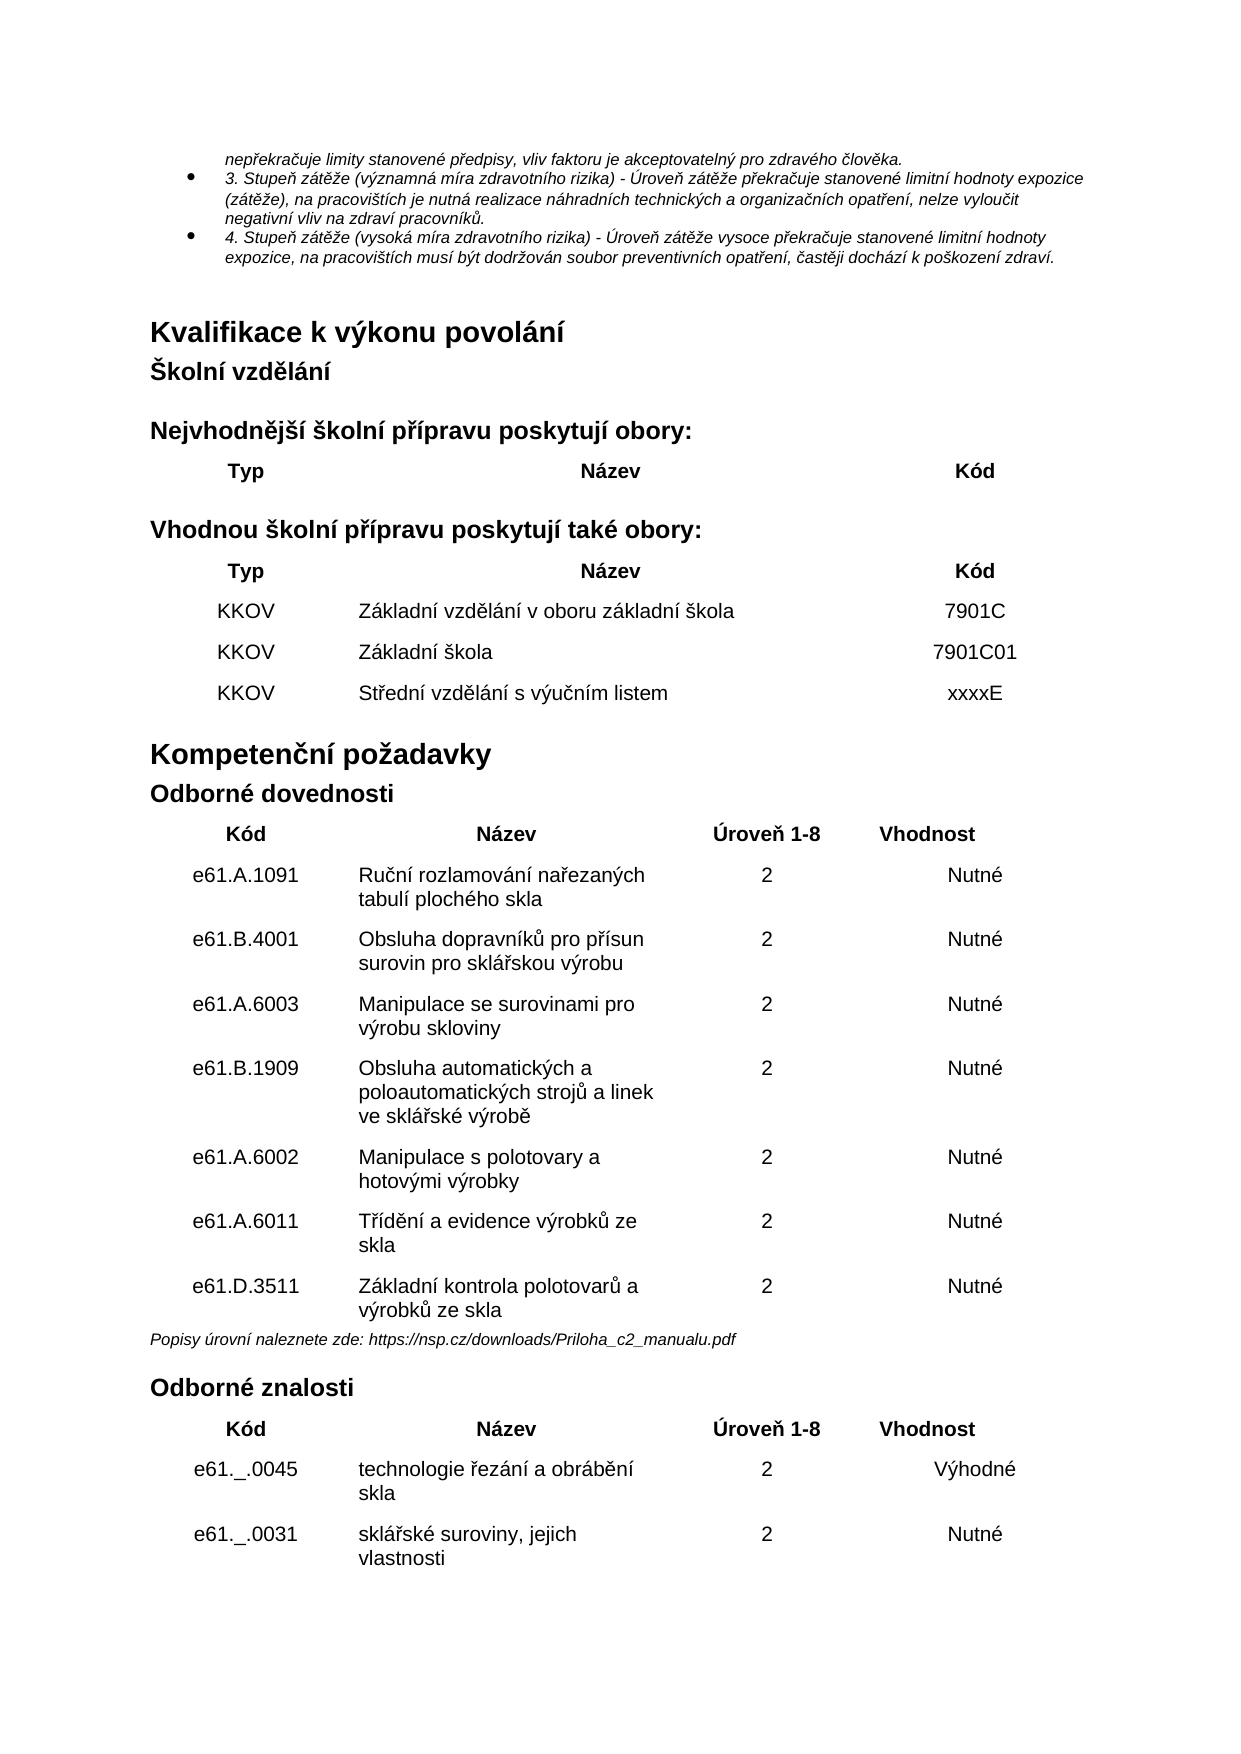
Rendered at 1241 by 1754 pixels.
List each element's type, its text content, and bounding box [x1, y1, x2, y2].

table_header Vhodnost [871, 814, 1079, 854]
table_header Název [350, 550, 871, 591]
table_header Typ [142, 550, 350, 591]
table_cell sklářské suroviny, jejich vlastnosti [350, 1514, 662, 1578]
table_cell e61.B.1909 [142, 1048, 350, 1136]
table_cell KKOV [142, 591, 350, 631]
table_header Název [350, 1408, 662, 1449]
table_header Úroveň 1-8 [663, 814, 871, 854]
subtitle Nejvhodnější školní přípravu poskytují obory: [150, 416, 1090, 444]
table_cell e61.A.6002 [142, 1136, 350, 1201]
table_cell e61.A.6011 [142, 1201, 350, 1266]
list 4. Stupeň zátěže (vysoká míra zdravotního rizika) - Úroveň zátěže vysoce překračuje stanovené limitní hodnoty expozice, na pracovištích musí být dodržován soubor preventivních opatření, častěji dochází k poškození zdraví. [187, 228, 1090, 267]
table_header Vhodnost [871, 1408, 1079, 1449]
subtitle Školní vzdělání [150, 357, 1090, 385]
table_cell 2 [663, 983, 871, 1048]
table_cell 2 [663, 854, 871, 919]
table_header Kód [871, 550, 1079, 591]
table_header Typ [142, 451, 350, 491]
table_cell Obsluha automatických a poloautomatických strojů a linek ve sklářské výrobě [350, 1048, 662, 1136]
table_cell Nutné [871, 1266, 1079, 1330]
subtitle Odborné znalosti [150, 1373, 1090, 1402]
table_cell e61.A.6003 [142, 983, 350, 1048]
table_cell 2 [663, 1266, 871, 1330]
table_cell 2 [663, 1514, 871, 1578]
table_cell Nutné [871, 1201, 1079, 1266]
table_cell Nutné [871, 1514, 1079, 1578]
table_header Kód [871, 451, 1079, 491]
list 3. Stupeň zátěže (významná míra zdravotního rizika) - Úroveň zátěže překračuje stanovené limitní hodnoty expozice (zátěže), na pracovištích je nutná realizace náhradních technických a organizačních opatření, nelze vyloučit negativní vliv na zdraví pracovníků. [187, 169, 1090, 228]
table_cell Základní škola [350, 631, 871, 672]
table_cell Nutné [871, 1136, 1079, 1201]
table_cell technologie řezání a obrábění skla [350, 1449, 662, 1513]
table_cell 2 [663, 1136, 871, 1201]
subtitle Kompetenční požadavky [150, 737, 1090, 770]
table_cell Základní kontrola polotovarů a výrobků ze skla [350, 1266, 662, 1330]
table_cell e61._.0045 [142, 1449, 350, 1513]
table_cell e61.D.3511 [142, 1266, 350, 1330]
table_cell Manipulace s polotovary a hotovými výrobky [350, 1136, 662, 1201]
table_cell Nutné [871, 919, 1079, 983]
table_cell 2 [663, 1048, 871, 1136]
table_cell Nutné [871, 983, 1079, 1048]
subtitle Vhodnou školní přípravu poskytují také obory: [150, 515, 1090, 544]
table_cell Obsluha dopravníků pro přísun surovin pro sklářskou výrobu [350, 919, 662, 983]
table_cell Nutné [871, 1048, 1079, 1136]
table_cell KKOV [142, 631, 350, 672]
table_cell Základní vzdělání v oboru základní škola [350, 591, 871, 631]
table_cell e61.A.1091 [142, 854, 350, 919]
table_cell Třídění a evidence výrobků ze skla [350, 1201, 662, 1266]
table_cell 2 [663, 919, 871, 983]
table_cell Nutné [871, 854, 1079, 919]
table_cell KKOV [142, 672, 350, 713]
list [187, 150, 1090, 169]
table_cell xxxxE [871, 672, 1079, 713]
table_cell Střední vzdělání s výučním listem [350, 672, 871, 713]
table_cell 2 [663, 1449, 871, 1513]
table_cell Ruční rozlamování nařezaných tabulí plochého skla [350, 854, 662, 919]
table_cell 7901C [871, 591, 1079, 631]
table_header Název [350, 814, 662, 854]
table_header Úroveň 1-8 [663, 1408, 871, 1449]
subtitle Odborné dovednosti [150, 778, 1090, 807]
table_cell e61._.0031 [142, 1514, 350, 1578]
table_cell Manipulace se surovinami pro výrobu skloviny [350, 983, 662, 1048]
table_cell 2 [663, 1201, 871, 1266]
table_cell 7901C01 [871, 631, 1079, 672]
table_header Kód [142, 814, 350, 854]
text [150, 1330, 1090, 1349]
table_cell e61.B.4001 [142, 919, 350, 983]
subtitle Kvalifikace k výkonu povolání [150, 315, 1090, 348]
table_header Kód [142, 1408, 350, 1449]
table_cell Výhodné [871, 1449, 1079, 1513]
table_header Název [350, 451, 871, 491]
